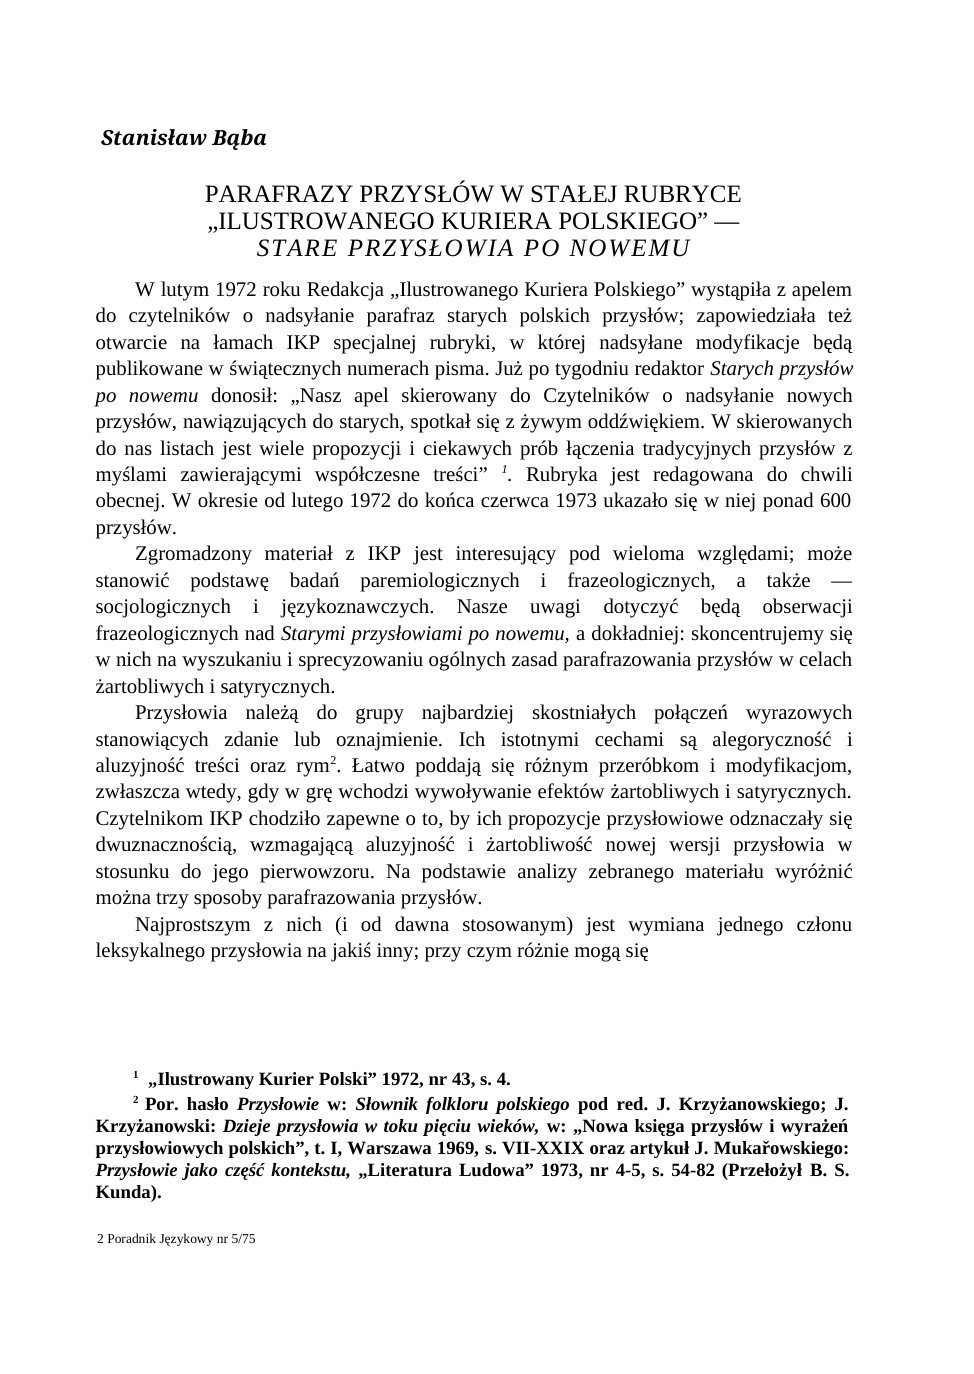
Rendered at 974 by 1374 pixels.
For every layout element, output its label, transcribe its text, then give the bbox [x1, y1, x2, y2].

text Zgromadzony materiał z IKP jest interesujący pod wieloma względami; może stanowić podstawę badań paremiologicznych i frazeologicznych, a także — socjologicznych i językoznawczych. Nasze uwagi dotyczyć będą obserwacji frazeologicznych nad Starymi przysłowiami po nowemu, a dokładniej: skoncentrujemy się w nich na wyszukaniu i sprecyzowaniu ogólnych zasad parafrazowania przysłów w celach żartobliwych i satyrycznych. [95, 539, 853, 698]
text W lutym 1972 roku Redakcja „Ilustrowanego Kuriera Polskiego” wystąpiła z apelem do czytelników o nadsyłanie parafraz starych polskich przysłów; zapowiedziała też otwarcie na łamach IKP specjalnej rubryki, w której nadsyłane modyfikacje będą publikowane w świątecznych numerach pisma. Już po tygodniu redaktor Starych przysłów po nowemu donosił: „Nasz apel skierowany do Czytelników o nadsyłanie nowych przysłów, nawiązujących do starych, spotkał się z żywym oddźwiękiem. W skierowanych do nas listach jest wiele propozycji i ciekawych prób łączenia tradycyjnych przysłów z myślami zawierającymi współczesne treści” 1. Rubryka jest redagowana do chwili obecnej. W okresie od lutego 1972 do końca czerwca 1973 ukazało się w niej ponad 600 przysłów. [95, 275, 853, 539]
text Najprostszym z nich (i od dawna stosowanym) jest wymiana jednego członu leksykalnego przysłowia na jakiś inny; przy czym różnie mogą się [95, 910, 853, 963]
text 2 Poradnik Językowy nr 5/75 [97, 1232, 256, 1246]
text PARAFRAZY PRZYSŁÓW W STAŁEJ RUBRYCE „ILUSTROWANEGO KURIERA POLSKIEGO” — STARE PRZYSŁOWIA PO NOWEMU [95, 181, 851, 262]
text Przysłowia należą do grupy najbardziej skostniałych połączeń wyrazowych stanowiących zdanie lub oznajmienie. Ich istotnymi cechami są alegoryczność i aluzyjność treści oraz rym2. Łatwo poddają się różnym przeróbkom i modyfikacjom, zwłaszcza wtedy, gdy w grę wchodzi wywoływanie efektów żartobliwych i satyrycznych. Czytelnikom IKP chodziło zapewne o to, by ich propozycje przysłowiowe odznaczały się dwuznacznością, wzmagającą aluzyjność i żartobliwość nowej wersji przysłowia w stosunku do jego pierwowzoru. Na podstawie analizy zebranego materiału wyróżnić można trzy sposoby parafrazowania przysłów. [95, 698, 853, 910]
text 1 „Ilustrowany Kurier Polski” 1972, nr 43, s. 4. [133, 1068, 849, 1090]
text 2 Por. hasło Przysłowie w: Słownik folkloru polskiego pod red. J. Krzyżanowskiego; J. Krzyżanowski: Dzieje przysłowia w toku pięciu wieków, w: „Nowa księga przysłów i wyrażeń przysłowiowych polskich”, t. I, Warszawa 1969, s. VII-XXIX oraz artykuł J. Mukařowskiego: Przysłowie jako część kontekstu, „Literatura Ludowa” 1973, nr 4-5, s. 54-82 (Przełożył B. S. Kunda). [95, 1093, 849, 1203]
text Stanisław Bąba [101, 129, 267, 150]
